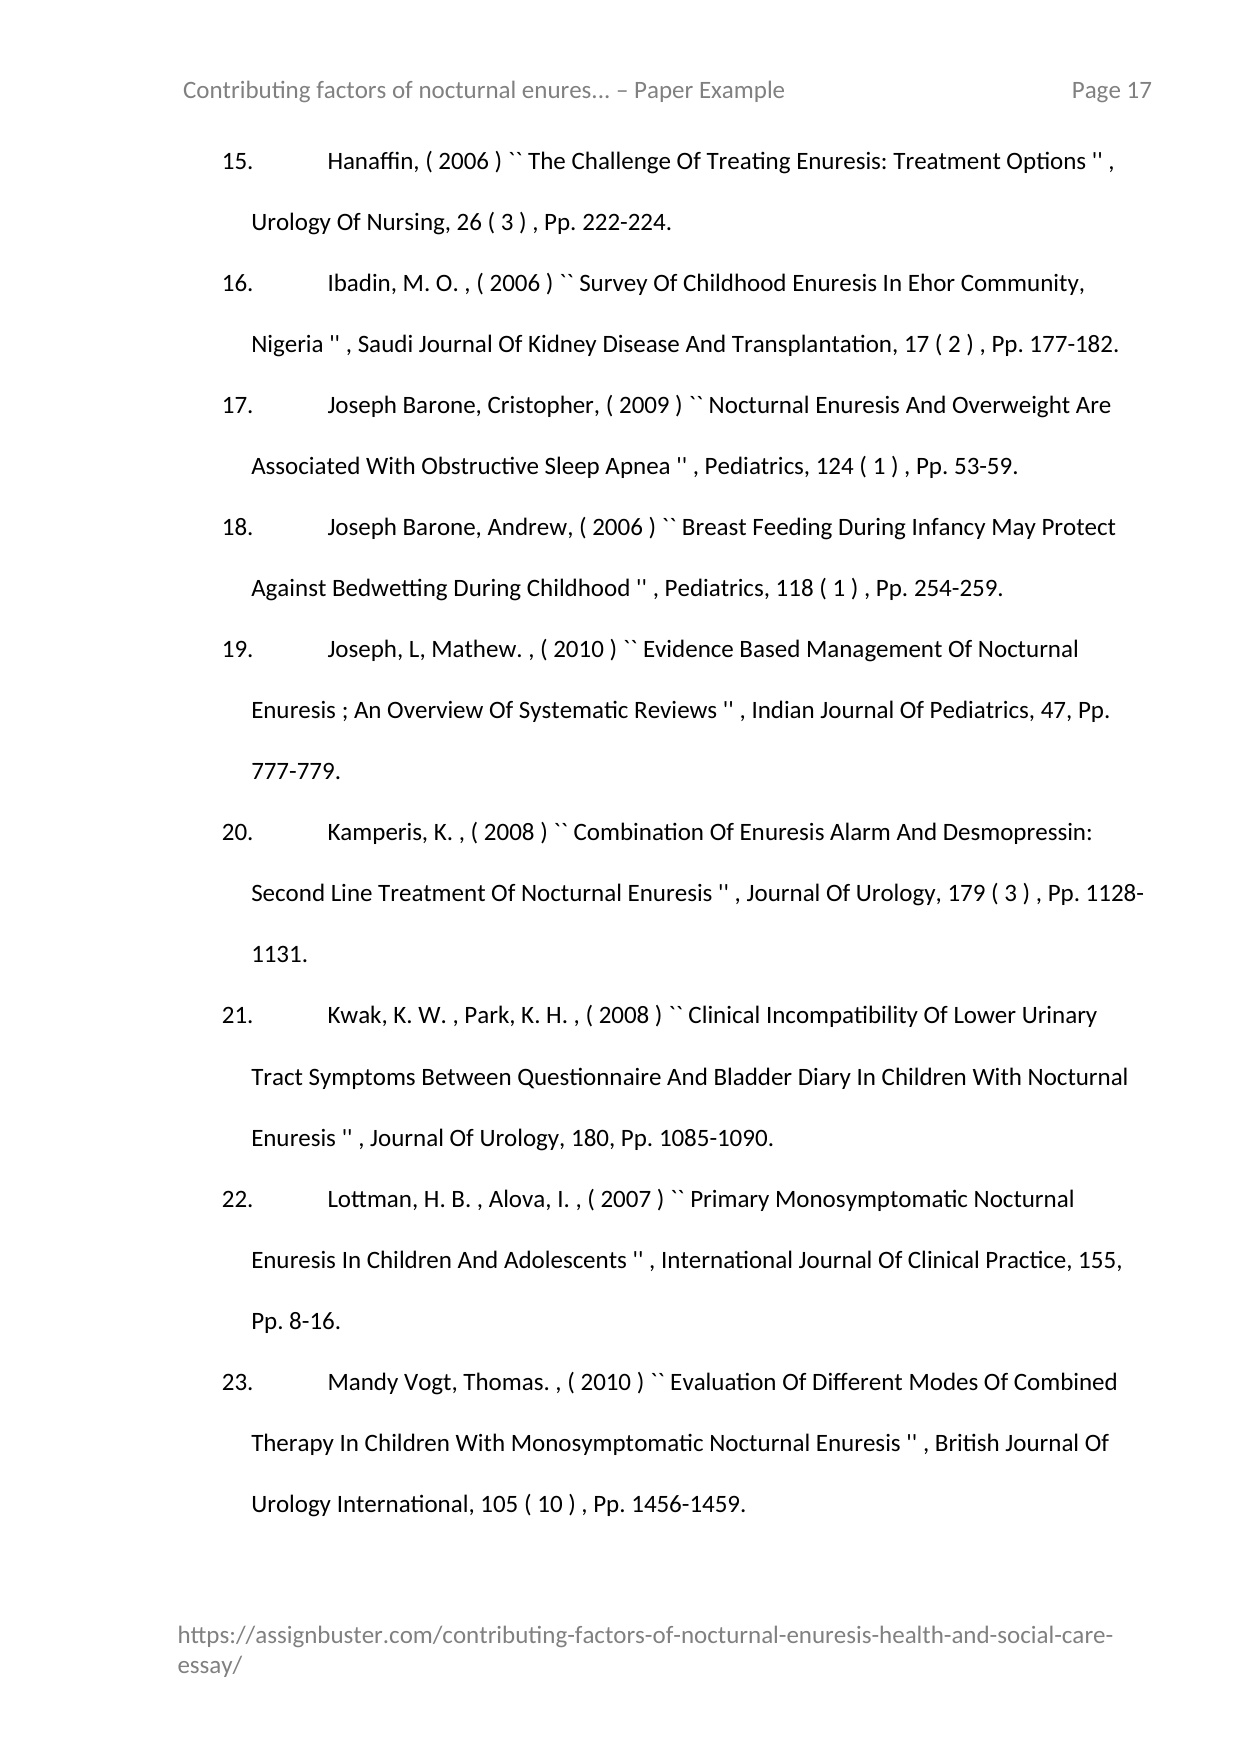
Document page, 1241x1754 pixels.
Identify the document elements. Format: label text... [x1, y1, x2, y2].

list Ibadin, M. O. , ( 2006 ) `` Survey Of Childhood Enuresis In Ehor Community, Nigeria '' , Saudi Journal Of Kidney Disease And Transplantation, 17 ( 2 ) , Pp. 177-182. [222, 267, 1152, 359]
list Mandy Vogt, Thomas. , ( 2010 ) `` Evaluation Of Different Modes Of Combined Therapy In Children With Monosymptomatic Nocturnal Enuresis '' , British Journal Of Urology International, 105 ( 10 ) , Pp. 1456-1459. [222, 1366, 1152, 1518]
list Joseph Barone, Andrew, ( 2006 ) `` Breast Feeding During Infancy May Protect Against Bedwetting During Childhood '' , Pediatrics, 118 ( 1 ) , Pp. 254-259. [222, 511, 1152, 603]
list Kamperis, K. , ( 2008 ) `` Combination Of Enuresis Alarm And Desmopressin: Second Line Treatment Of Nocturnal Enuresis '' , Journal Of Urology, 179 ( 3 ) , Pp. 1128-1131. [222, 816, 1152, 969]
list Hanaffin, ( 2006 ) `` The Challenge Of Treating Enuresis: Treatment Options '' , Urology Of Nursing, 26 ( 3 ) , Pp. 222-224. [222, 145, 1152, 237]
list Lottman, H. B. , Alova, I. , ( 2007 ) `` Primary Monosymptomatic Nocturnal Enuresis In Children And Adolescents '' , International Journal Of Clinical Practice, 155, Pp. 8-16. [222, 1183, 1152, 1335]
list Kwak, K. W. , Park, K. H. , ( 2008 ) `` Clinical Incompatibility Of Lower Urinary Tract Symptoms Between Questionnaire And Bladder Diary In Children With Nocturnal Enuresis '' , Journal Of Urology, 180, Pp. 1085-1090. [222, 999, 1152, 1152]
list Joseph Barone, Cristopher, ( 2009 ) `` Nocturnal Enuresis And Overweight Are Associated With Obstructive Sleep Apnea '' , Pediatrics, 124 ( 1 ) , Pp. 53-59. [222, 389, 1152, 481]
list Joseph, L, Mathew. , ( 2010 ) `` Evidence Based Management Of Nocturnal Enuresis ; An Overview Of Systematic Reviews '' , Indian Journal Of Pediatrics, 47, Pp. 777-779. [222, 633, 1152, 786]
